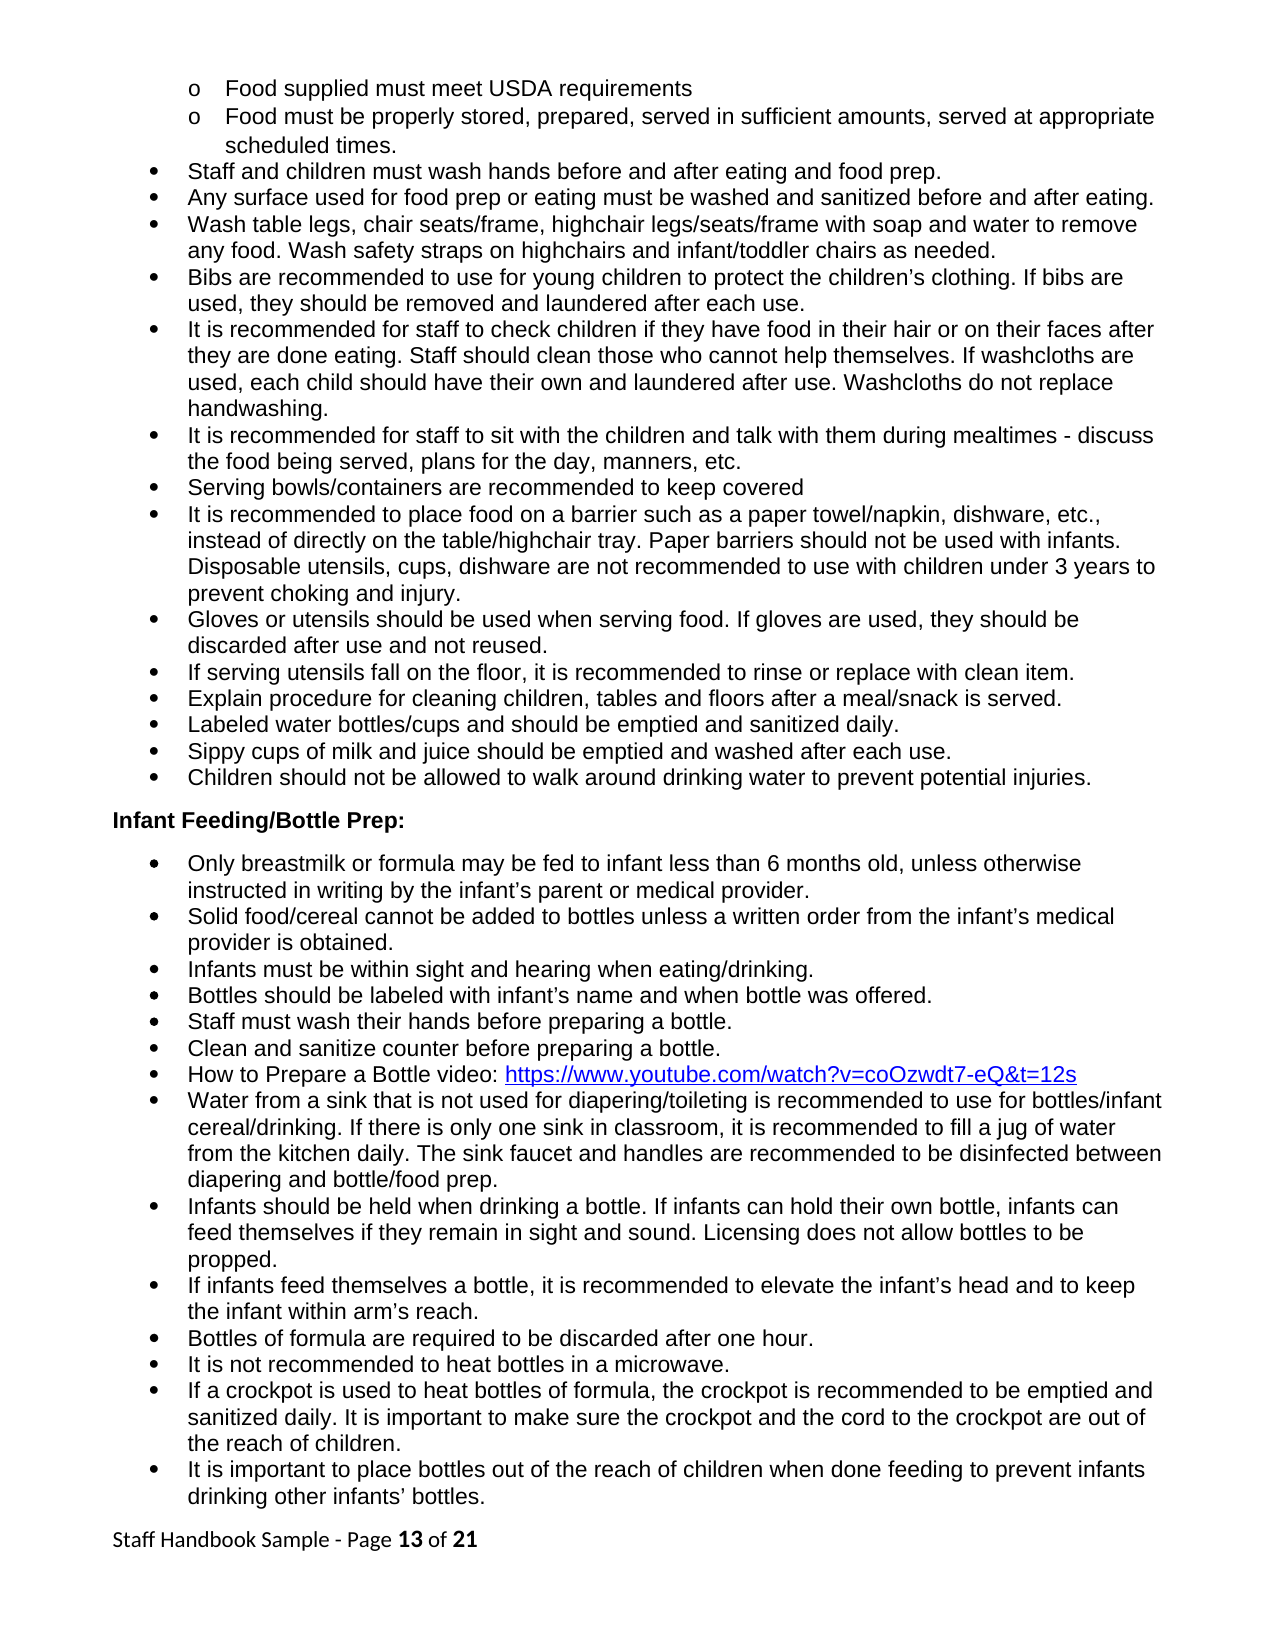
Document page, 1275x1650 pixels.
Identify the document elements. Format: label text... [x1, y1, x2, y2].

list Any surface used for food prep or eating must be washed and sanitized before and after eating. [150, 184, 1162, 211]
list Infants should be held when drinking a bottle. If infants can hold their own bottle, infants can feed themselves if they remain in sight and sound. Licensing does not allow bottles to be propped. [150, 1193, 1162, 1272]
list Solid food/cereal cannot be added to bottles unless a written order from the infant’s medical provider is obtained. [150, 903, 1162, 956]
list Bottles of formula are required to be discarded after one hour. [150, 1324, 1162, 1351]
list If infants feed themselves a bottle, it is recommended to elevate the infant’s head and to keep the infant within arm’s reach. [150, 1272, 1162, 1324]
list Sippy cups of milk and juice should be emptied and washed after each use. [150, 738, 1162, 764]
text Infant Feeding/Bottle Prep: [112, 807, 1162, 833]
list Staff must wash their hands before preparing a bottle. [150, 1008, 1162, 1035]
list Children should not be allowed to walk around drinking water to prevent potential injuries. [150, 764, 1162, 791]
list It is important to place bottles out of the reach of children when done feeding to prevent infants drinking other infants’ bottles. [150, 1456, 1162, 1509]
list If a crockpot is used to heat bottles of formula, the crockpot is recommended to be emptied and sanitized daily. It is important to make sure the crockpot and the cord to the crockpot are out of the reach of children. [150, 1377, 1162, 1456]
list Food supplied must meet USDA requirements [187, 75, 1162, 103]
list Labeled water bottles/cups and should be emptied and sanitized daily. [150, 711, 1162, 738]
list It is recommended for staff to sit with the children and talk with them during mealtimes - discuss the food being served, plans for the day, manners, etc. [150, 422, 1162, 474]
list How to Prepare a Bottle video: https://www.youtube.com/watch?v=coOzwdt7-eQ&t=12s [150, 1061, 1162, 1087]
list Wash table legs, chair seats/frame, highchair legs/seats/frame with soap and water to remove any food. Wash safety straps on highchairs and infant/toddler chairs as needed. [150, 211, 1162, 263]
list Serving bowls/containers are recommended to keep covered [150, 474, 1162, 501]
list It is recommended to place food on a barrier such as a paper towel/napkin, dishware, etc., instead of directly on the table/highchair tray. Paper barriers should not be used with infants. Disposable utensils, cups, dishware are not recommended to use with children under 3 years to prevent choking and injury. [150, 501, 1162, 606]
list It is not recommended to heat bottles in a microwave. [150, 1351, 1162, 1377]
list Water from a sink that is not used for diapering/toileting is recommended to use for bottles/infant cereal/drinking. If there is only one sink in classroom, it is recommended to fill a jug of water from the kitchen daily. The sink faucet and handles are recommended to be disinfected between diapering and bottle/food prep. [150, 1087, 1162, 1193]
list Gloves or utensils should be used when serving food. If gloves are used, they should be discarded after use and not reused. [150, 606, 1162, 659]
list Infants must be within sight and hearing when eating/drinking. [150, 956, 1162, 982]
list Bottles should be labeled with infant’s name and when bottle was offered. [150, 982, 1162, 1008]
list It is recommended for staff to check children if they have food in their hair or on their faces after they are done eating. Staff should clean those who cannot help themselves. If washcloths are used, each child should have their own and laundered after use. Washcloths do not replace handwashing. [150, 316, 1162, 422]
list Food must be properly stored, prepared, served in sufficient amounts, served at appropriate scheduled times. [187, 103, 1162, 158]
list Bibs are recommended to use for young children to protect the children’s clothing. If bibs are used, they should be removed and laundered after each use. [150, 263, 1162, 316]
list If serving utensils fall on the floor, it is recommended to rinse or replace with clean item. [150, 659, 1162, 685]
list Explain procedure for cleaning children, tables and floors after a meal/snack is served. [150, 685, 1162, 711]
list Clean and sanitize counter before preparing a bottle. [150, 1035, 1162, 1061]
list Only breastmilk or formula may be fed to infant less than 6 months old, unless otherwise instructed in writing by the infant’s parent or medical provider. [150, 850, 1162, 903]
list Staff and children must wash hands before and after eating and food prep. [150, 158, 1162, 184]
